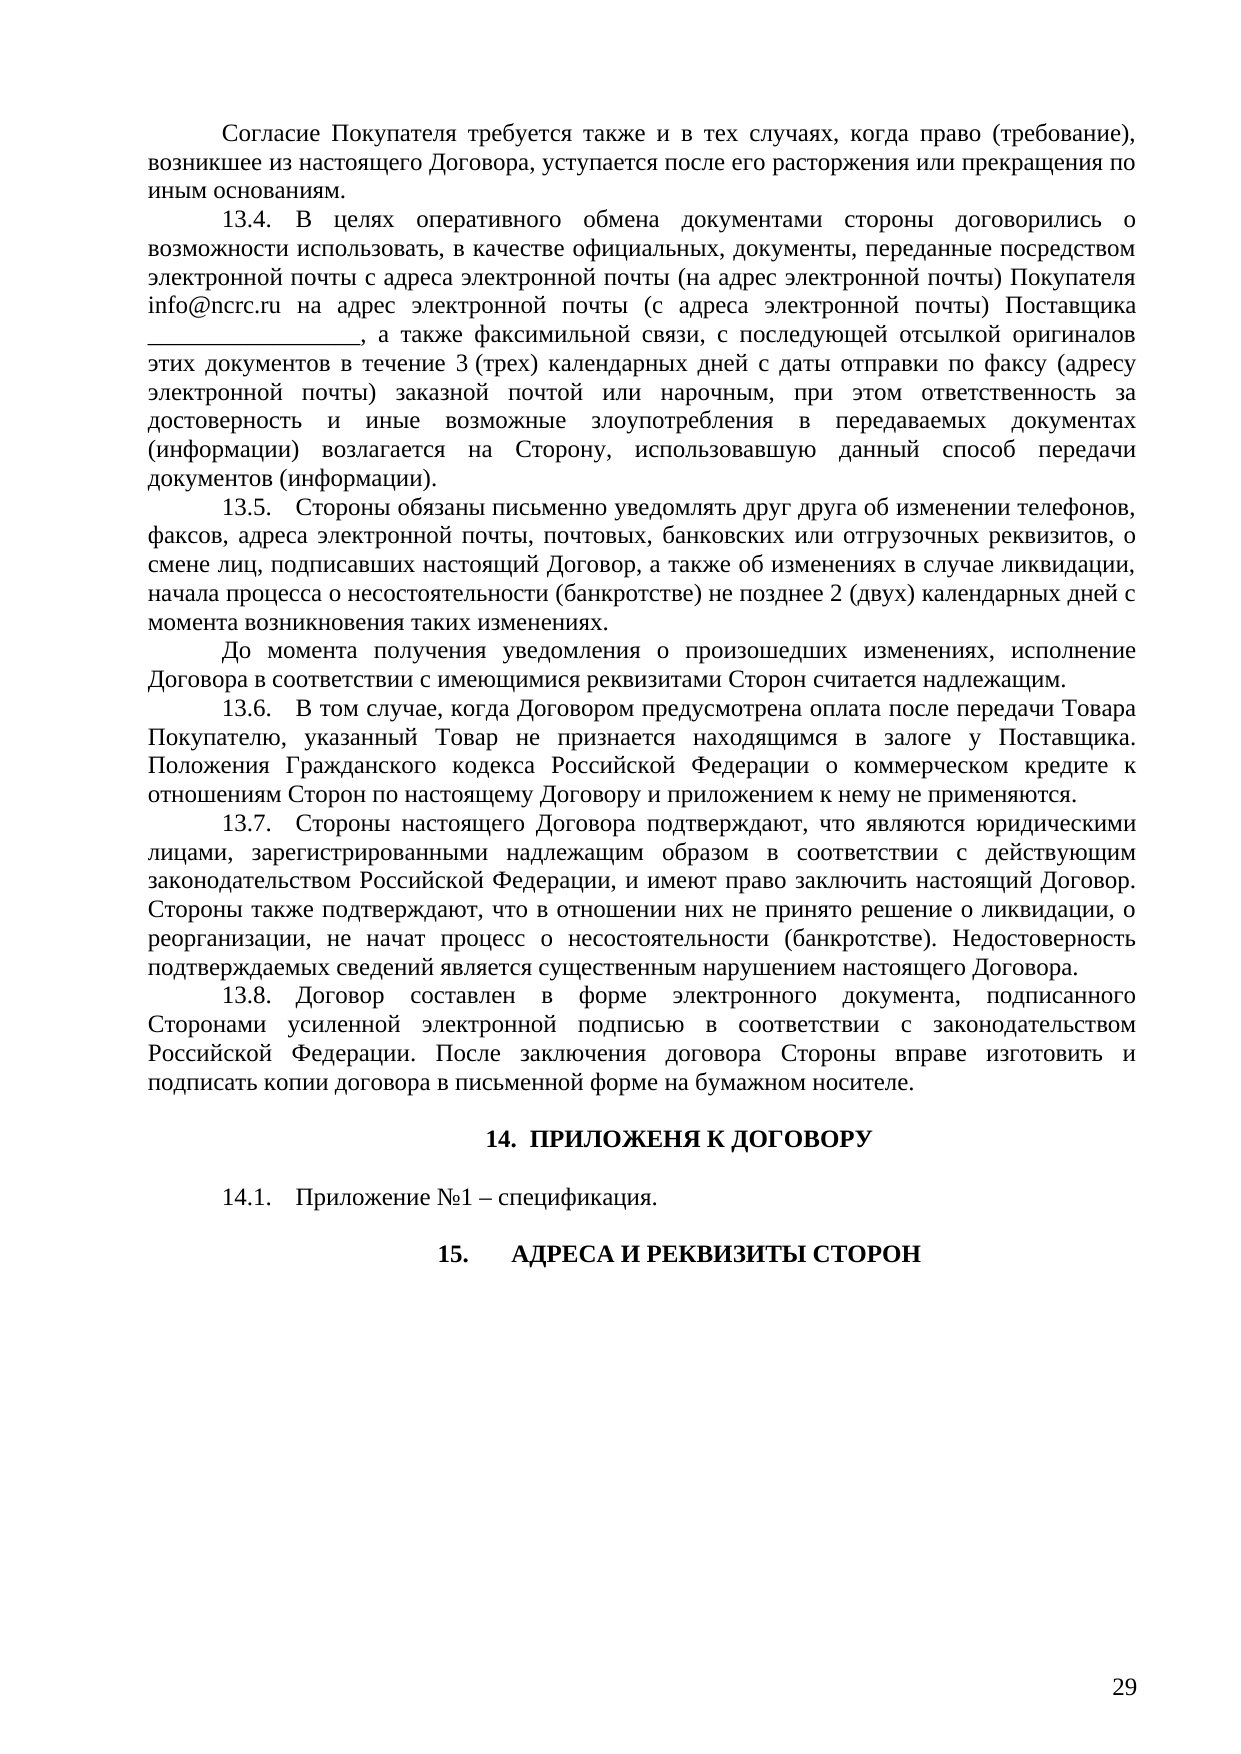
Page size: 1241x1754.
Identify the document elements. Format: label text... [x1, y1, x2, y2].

list АДРЕСА И РЕКВИЗИТЫ СТОРОН [148, 1239, 1137, 1268]
list ПРИЛОЖЕНЯ К ДОГОВОРУ [148, 1124, 1137, 1153]
text До момента получения уведомления о произошедших изменениях, исполнение Договора в соответствии с имеющимися реквизитами Сторон считается надлежащим. [148, 636, 1137, 693]
text Согласие Покупателя требуется также и в тех случаях, когда право (требование), возникшее из настоящего Договора, уступается после его расторжения или прекращения по иным основаниям. [148, 118, 1137, 204]
list В том случае, когда Договором предусмотрена оплата после передачи Товара Покупателю, указанный Товар не признается находящимся в залоге у Поставщика. Положения Гражданского кодекса Российской Федерации о коммерческом кредите к отношениям Сторон по настоящему Договору и приложением к нему не применяются. [148, 693, 1137, 808]
list В целях оперативного обмена документами стороны договорились о возможности использовать, в качестве официальных, документы, переданные посредством электронной почты с адреса электронной почты (на адрес электронной почты) Покупателя info@ncrc.ru на адрес электронной почты (с адреса электронной почты) Поставщика _________________, а также факсимильной связи, с последующей отсылкой оригиналов этих документов в течение 3 (трех) календарных дней с даты отправки по факсу (адресу электронной почты) заказной почтой или нарочным, при этом ответственность за достоверность и иные возможные злоупотребления в передаваемых документах (информации) возлагается на Сторону, использовавшую данный способ передачи документов (информации). [148, 204, 1137, 492]
list Стороны обязаны письменно уведомлять друг друга об изменении телефонов, факсов, адреса электронной почты, почтовых, банковских или отгрузочных реквизитов, о смене лиц, подписавших настоящий Договор, а также об изменениях в случае ликвидации, начала процесса о несостоятельности (банкротстве) не позднее 2 (двух) календарных дней с момента возникновения таких изменениях. [148, 492, 1137, 636]
list Договор составлен в форме электронного документа, подписанного Сторонами усиленной электронной подписью в соответствии с законодательством Российской Федерации. После заключения договора Стороны вправе изготовить и подписать копии договора в письменной форме на бумажном носителе. [148, 981, 1137, 1096]
list Приложение №1 – спецификация. [148, 1182, 1137, 1211]
list Стороны настоящего Договора подтверждают, что являются юридическими лицами, зарегистрированными надлежащим образом в соответствии с действующим законодательством Российской Федерации, и имеют право заключить настоящий Договор. Стороны также подтверждают, что в отношении них не принято решение о ликвидации, о реорганизации, не начат процесс о несостоятельности (банкротстве). Недостоверность подтверждаемых сведений является существенным нарушением настоящего Договора. [148, 808, 1137, 981]
